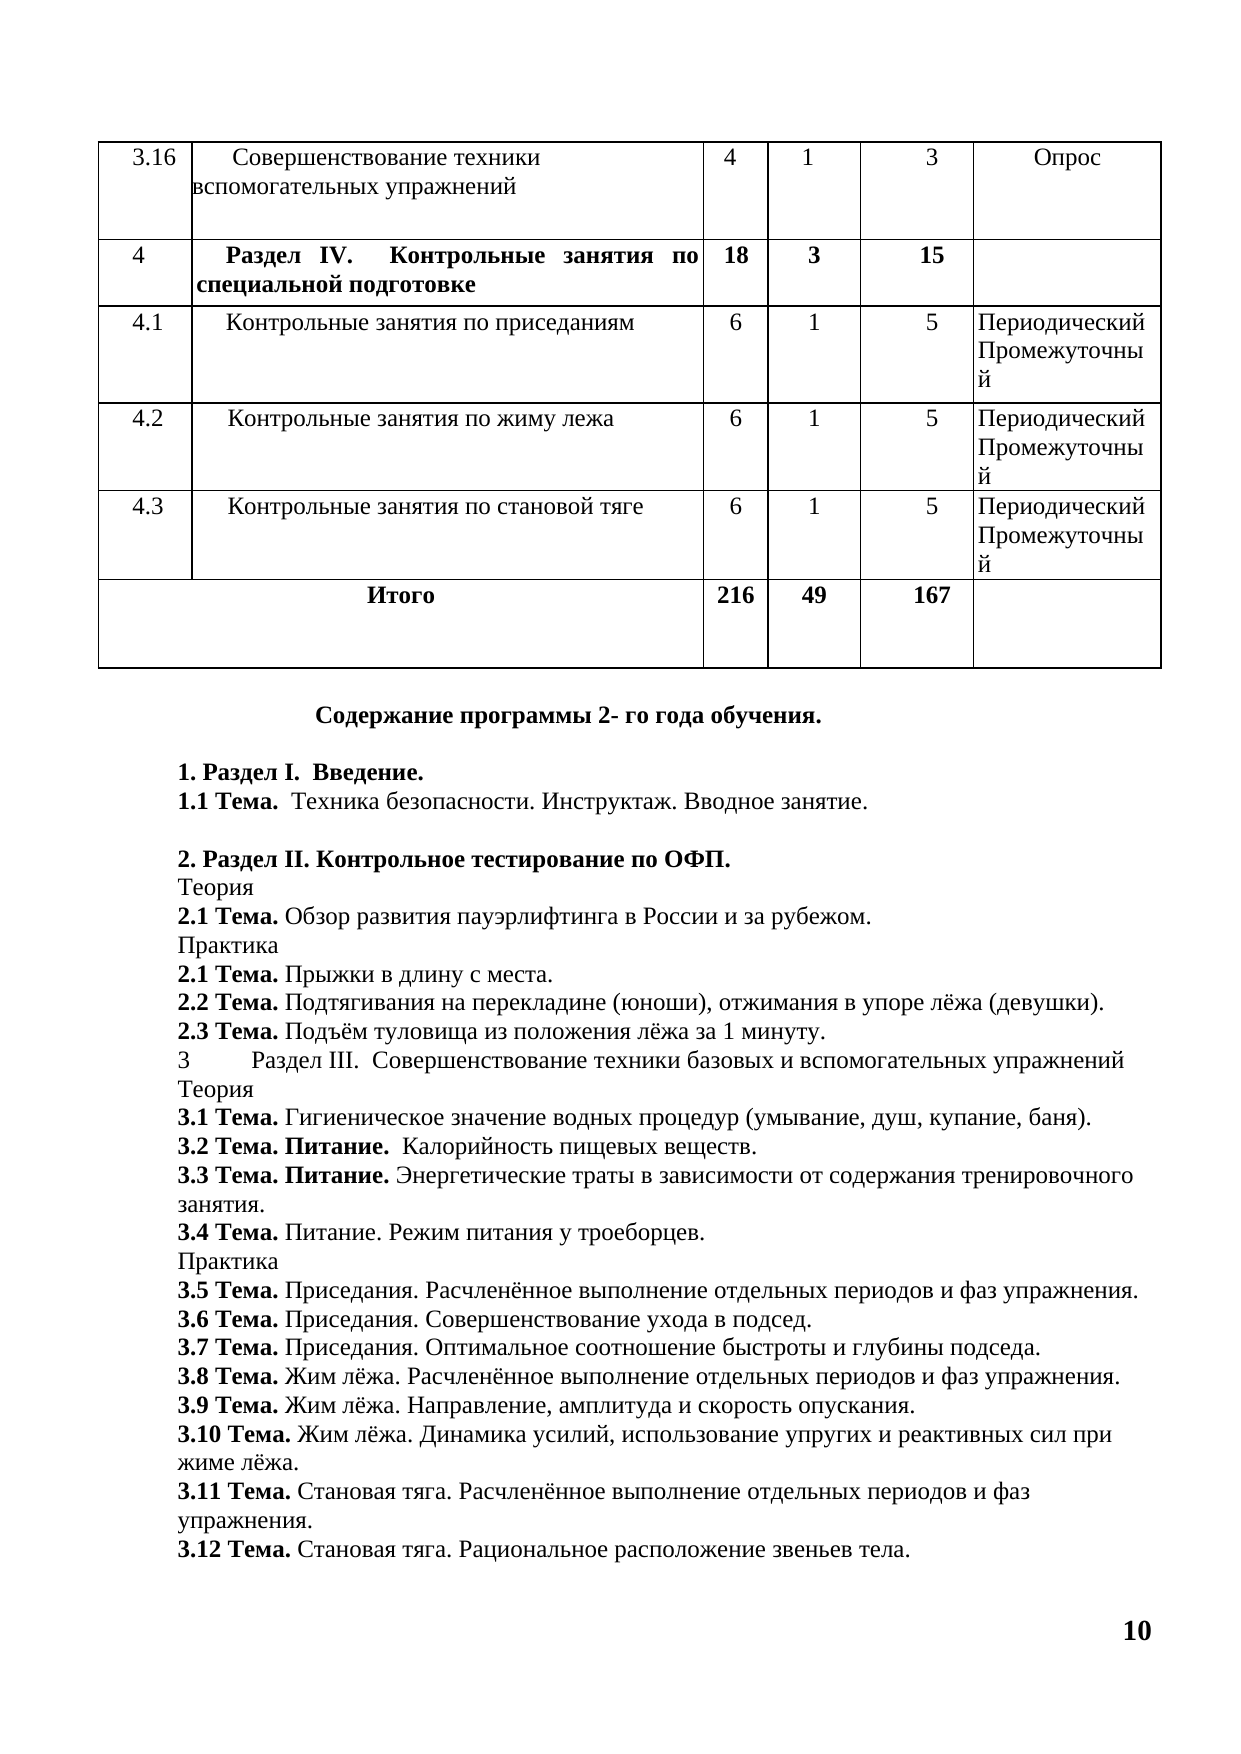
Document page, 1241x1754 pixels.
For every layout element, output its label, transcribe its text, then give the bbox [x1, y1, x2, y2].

table_cell 18 [704, 240, 767, 305]
table_cell 49 [769, 580, 860, 667]
table_cell Контрольные занятия по становой тяге [193, 491, 703, 578]
table_cell 6 [704, 307, 767, 402]
table_cell Итого [99, 580, 703, 667]
table_cell 1 [769, 491, 860, 578]
table_cell 216 [704, 580, 767, 667]
text 3.6 Тема. Приседания. Совершенствование ухода в подсед. [177, 1304, 1152, 1332]
table_cell 3.16 [99, 143, 191, 239]
text Практика [177, 1246, 1152, 1275]
text 3.10 Тема. Жим лёжа. Динамика усилий, использование упругих и реактивных сил при жиме лёжа. [177, 1419, 1152, 1476]
text 3.7 Тема. Приседания. Оптимальное соотношение быстроты и глубины подседа. [177, 1332, 1152, 1361]
text 3 Раздел III. Совершенствование техники базовых и вспомогательных упражнений [177, 1045, 1152, 1074]
table_cell 5 [861, 307, 973, 402]
text 3.4 Тема. Питание. Режим питания у троеборцев. [177, 1217, 1152, 1246]
table_cell 4.2 [99, 404, 191, 490]
table_cell [974, 580, 1160, 667]
text 3.3 Тема. Питание. Энергетические траты в зависимости от содержания тренировочного занятия. [177, 1160, 1152, 1217]
text Теория [177, 1074, 1152, 1102]
text 2.2 Тема. Подтягивания на перекладине (юноши), отжимания в упоре лёжа (девушки). [177, 987, 1152, 1016]
text 2.1 Тема. Обзор развития пауэрлифтинга в России и за рубежом. [177, 901, 1152, 930]
table_cell 15 [861, 240, 973, 305]
table_cell 5 [861, 404, 973, 490]
table_cell Периодический Промежуточный [974, 404, 1160, 490]
table_cell 3 [861, 143, 973, 239]
table_cell 167 [861, 580, 973, 667]
table_cell Контрольные занятия по жиму лежа [193, 404, 703, 490]
text 3.12 Тема. Становая тяга. Рациональное расположение звеньев тела. [177, 1534, 1152, 1562]
table_cell 5 [861, 491, 973, 578]
table_cell 4 [704, 143, 767, 239]
text Содержание программы 2- го года обучения. [177, 700, 1152, 729]
text 2.1 Тема. Прыжки в длину с места. [177, 959, 1152, 987]
table_cell Контрольные занятия по приседаниям [193, 307, 703, 402]
table_cell [974, 240, 1160, 305]
table_cell 6 [704, 491, 767, 578]
table_cell 1 [769, 143, 860, 239]
table_cell 1 [769, 307, 860, 402]
text 3.11 Тема. Становая тяга. Расчленённое выполнение отдельных периодов и фаз упражнения. [177, 1476, 1152, 1534]
table_cell 3 [769, 240, 860, 305]
text 3.5 Тема. Приседания. Расчленённое выполнение отдельных периодов и фаз упражнения. [177, 1275, 1152, 1304]
table_cell Опрос [974, 143, 1160, 239]
text 3.1 Тема. Гигиеническое значение водных процедур (умывание, душ, купание, баня). [177, 1102, 1152, 1131]
table_cell 4.3 [99, 491, 191, 578]
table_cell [193, 143, 703, 239]
text 3.9 Тема. Жим лёжа. Направление, амплитуда и скорость опускания. [177, 1390, 1152, 1419]
table_cell Периодический Промежуточный [974, 307, 1160, 402]
table_cell 1 [769, 404, 860, 490]
table_cell 4.1 [99, 307, 191, 402]
text 2. Раздел II. Контрольное тестирование по ОФП. [177, 844, 1152, 872]
table_cell Раздел IV. Контрольные занятия по специальной подготовке [193, 240, 703, 305]
table_cell Периодический Промежуточный [974, 491, 1160, 578]
table_cell 4 [99, 240, 191, 305]
text Практика [177, 930, 1152, 959]
text 1.1 Тема. Техника безопасности. Инструктаж. Вводное занятие. [177, 786, 1152, 815]
text 3.8 Тема. Жим лёжа. Расчленённое выполнение отдельных периодов и фаз упражнения. [177, 1361, 1152, 1390]
text 1. Раздел I. Введение. [177, 757, 1152, 786]
table_cell 6 [704, 404, 767, 490]
text Теория [177, 872, 1152, 901]
text 2.3 Тема. Подъём туловища из положения лёжа за 1 минуту. [177, 1016, 1152, 1045]
text 3.2 Тема. Питание. Калорийность пищевых веществ. [177, 1131, 1152, 1160]
